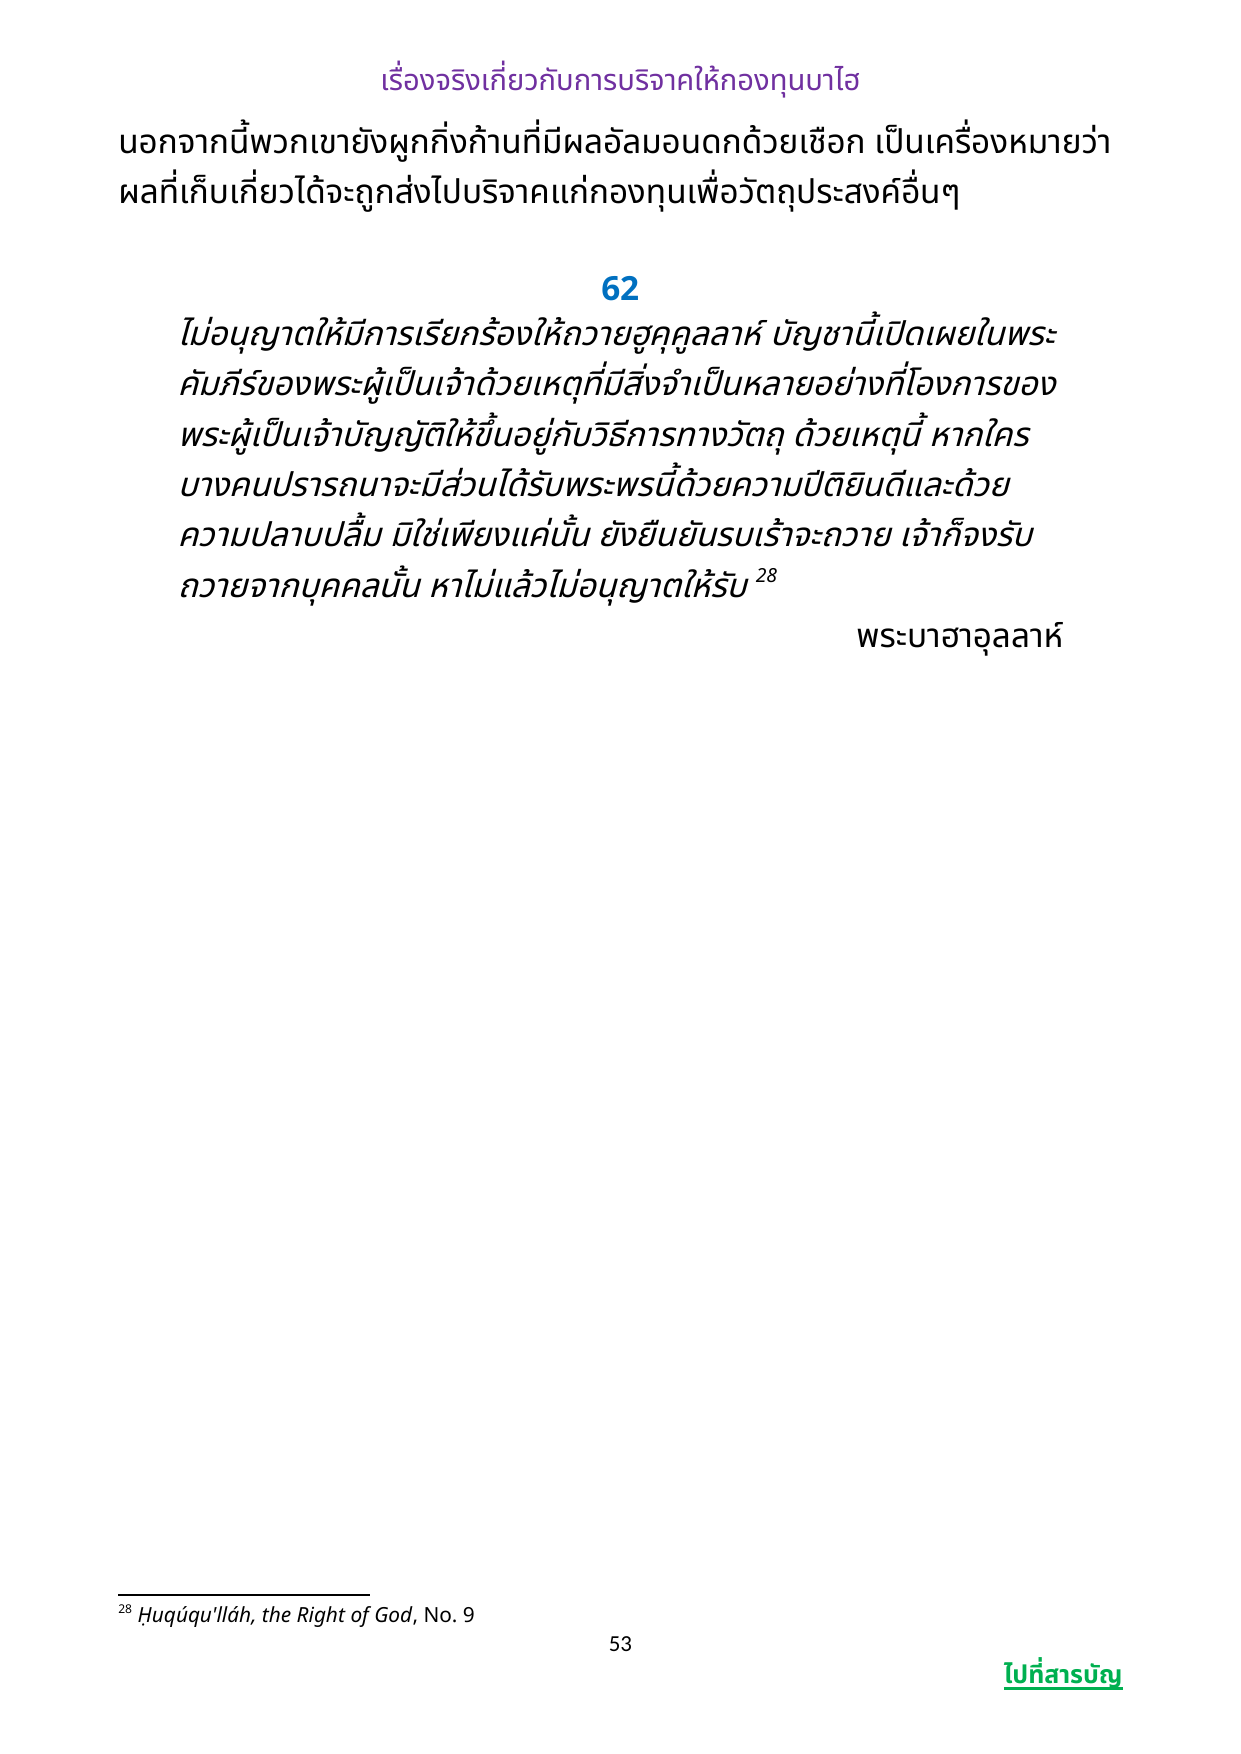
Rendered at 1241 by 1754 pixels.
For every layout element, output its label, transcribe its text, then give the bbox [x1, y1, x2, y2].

text นอกจากนี้พวกเขายังผูกกิ่งก้านที่มีผลอัลมอนดกด้วยเชือก เป็นเครื่องหมายว่าผลที่เก็บเกี่ยวได้จะถูกส่งไปบริจาคแก่กองทุนเพื่อวัตถุประสงค์อื่นๆ [118, 118, 1122, 219]
text ไม่อนุญาตให้มีการเรียกร้องให้ถวายฮูคุคูลลาห์ บัญชานี้เปิดเผยในพระคัมภีร์ของพระผู้เป็นเจ้าด้วยเหตุที่มีสิ่งจำเป็นหลายอย่างที่โองการของพระผู้เป็นเจ้าบัญญัติให้ขึ้นอยู่กับวิธีการทางวัตถุ ด้วยเหตุนี้ หากใครบางคนปรารถนาจะมีส่วนได้รับพระพรนี้ด้วยความปีติยินดีและด้วยความปลาบปลื้ม มิใช่เพียงแค่นั้น ยังยืนยันรบเร้าจะถวาย เจ้าก็จงรับถวายจากบุคคลนั้น หาไม่แล้วไม่อนุญาตให้รับ [177, 310, 1063, 612]
text พระบาฮาอุลลาห์ [177, 612, 1063, 663]
text 62 [118, 264, 1122, 310]
